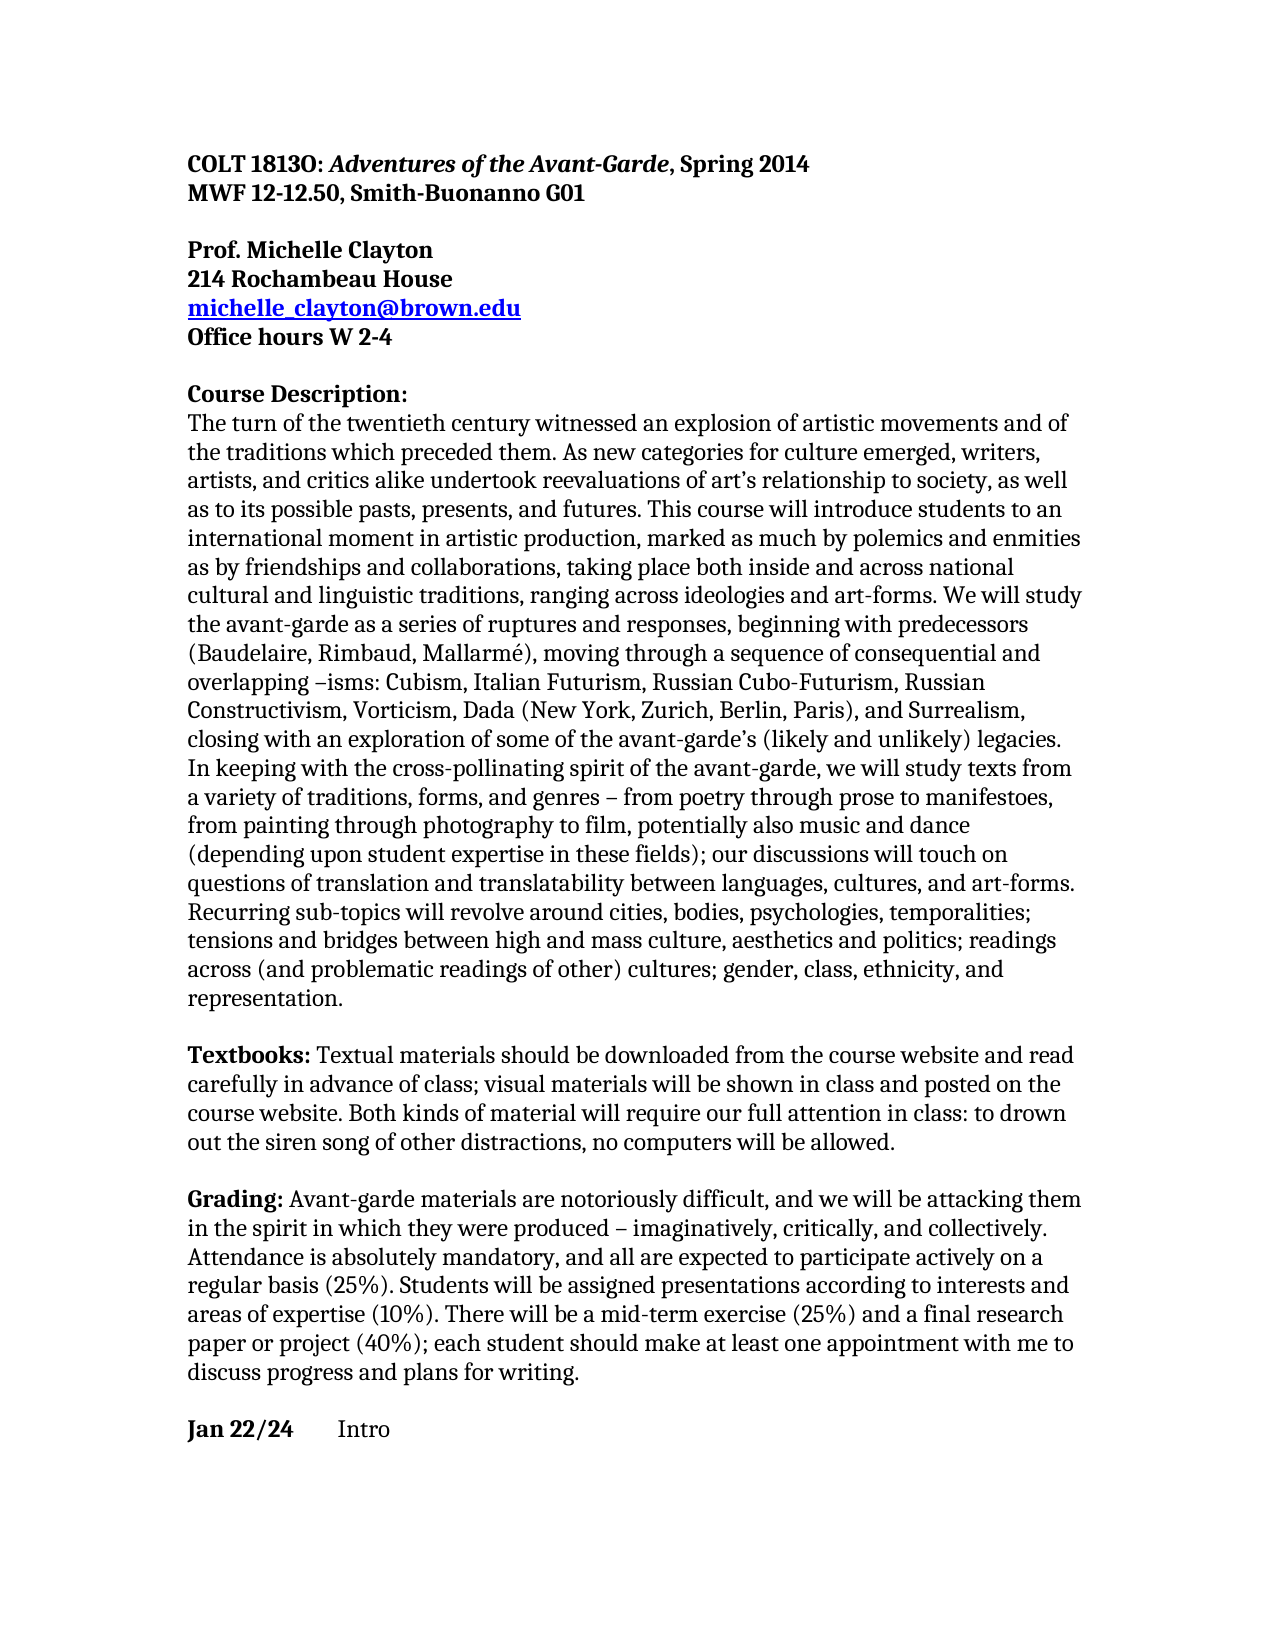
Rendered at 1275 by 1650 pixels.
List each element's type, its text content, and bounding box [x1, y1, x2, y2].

text Grading: Avant-garde materials are notoriously difficult, and we will be attacking them in the spirit in which they were produced – imaginatively, critically, and collectively. Attendance is absolutely mandatory, and all are expected to participate actively on a regular basis (25%). Students will be assigned presentations according to interests and areas of expertise (10%). There will be a mid-term exercise (25%) and a final research paper or project (40%); each student should make at least one appointment with me to discuss progress and plans for writing. [187, 1185, 1087, 1386]
text Textbooks: Textual materials should be downloaded from the course website and read carefully in advance of class; visual materials will be shown in class and posted on the course website. Both kinds of material will require our full attention in class: to drown out the siren song of other distractions, no computers will be allowed. [187, 1041, 1087, 1156]
text michelle_clayton@brown.edu [187, 294, 1087, 322]
text Course Description: [187, 380, 1087, 409]
text Office hours W 2-4 [187, 322, 1087, 351]
text Jan 22/24 Intro [187, 1415, 1087, 1444]
subtitle 214 Rochambeau House [187, 265, 1087, 294]
subtitle COLT 1813O: Adventures of the Avant-Garde, Spring 2014 [187, 150, 1087, 179]
subtitle MWF 12-12.50, Smith-Buonanno G01 [187, 179, 1087, 207]
text The turn of the twentieth century witnessed an explosion of artistic movements and of the traditions which preceded them. As new categories for culture emerged, writers, artists, and critics alike undertook reevaluations of art’s relationship to society, as well as to its possible pasts, presents, and futures. This course will introduce students to an international moment in artistic production, marked as much by polemics and enmities as by friendships and collaborations, taking place both inside and across national cultural and linguistic traditions, ranging across ideologies and art-forms. We will study the avant-garde as a series of ruptures and responses, beginning with predecessors (Baudelaire, Rimbaud, Mallarmé), moving through a sequence of consequential and overlapping –isms: Cubism, Italian Futurism, Russian Cubo-Futurism, Russian Constructivism, Vorticism, Dada (New York, Zurich, Berlin, Paris), and Surrealism, closing with an exploration of some of the avant-garde’s (likely and unlikely) legacies. In keeping with the cross-pollinating spirit of the avant-garde, we will study texts from a variety of traditions, forms, and genres – from poetry through prose to manifestoes, from painting through photography to film, potentially also music and dance (depending upon student expertise in these fields); our discussions will touch on questions of translation and translatability between languages, cultures, and art-forms. Recurring sub-topics will revolve around cities, bodies, psychologies, temporalities; tensions and bridges between high and mass culture, aesthetics and politics; readings across (and problematic readings of other) cultures; gender, class, ethnicity, and representation. [187, 409, 1087, 1012]
subtitle Prof. Michelle Clayton [187, 236, 1087, 265]
